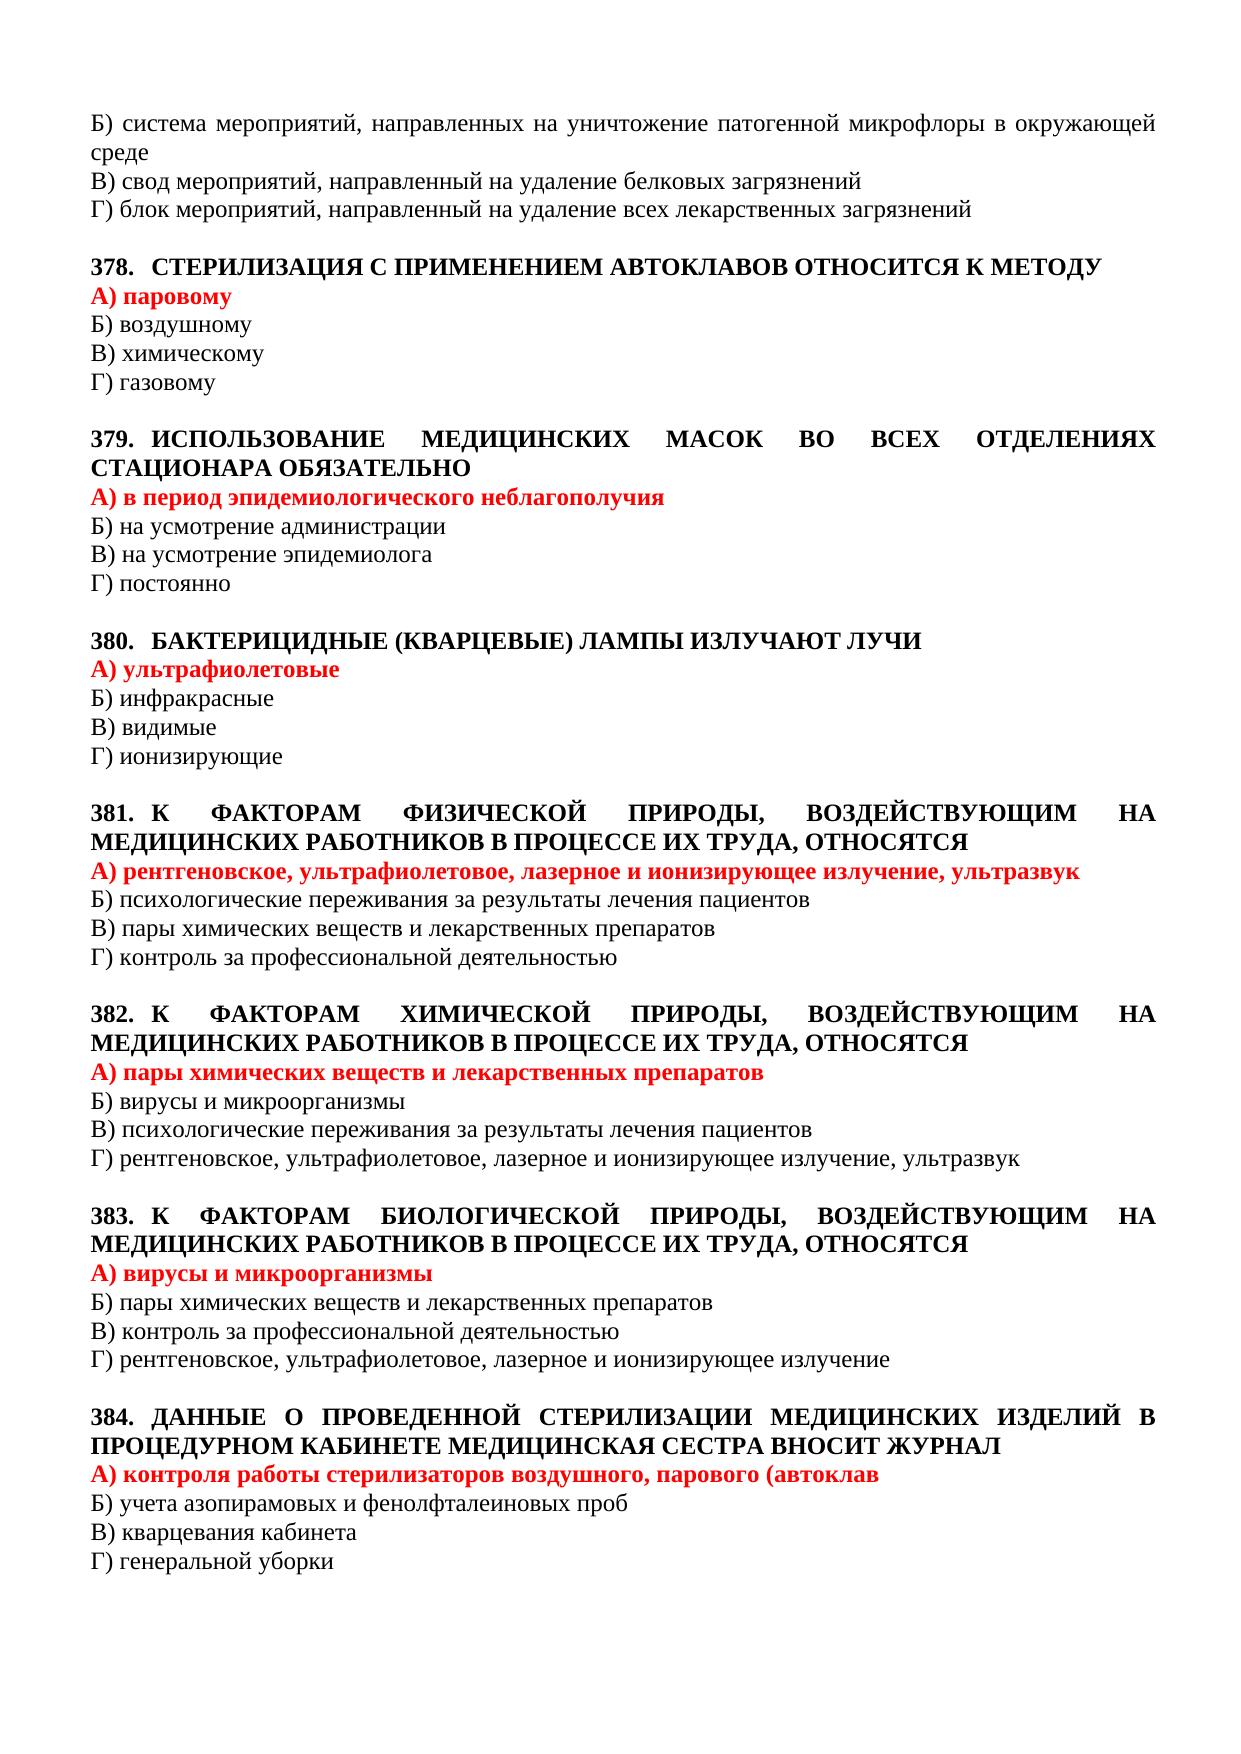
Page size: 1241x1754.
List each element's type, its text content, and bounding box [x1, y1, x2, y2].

text А) рентгеновское, ультрафиолетовое, лазерное и ионизирующее излучение, ультразвук [90, 856, 1157, 884]
text Б) пары химических веществ и лекарственных препаратов [90, 1287, 1157, 1316]
subtitle ИСПОЛЬЗОВАНИЕ МЕДИЦИНСКИХ МАСОК ВО ВСЕХ ОТДЕЛЕНИЯХ СТАЦИОНАРА ОБЯЗАТЕЛЬНО [90, 424, 1157, 482]
text Б) психологические переживания за результаты лечения пациентов [90, 884, 1157, 913]
subtitle К ФАКТОРАМ ХИМИЧЕСКОЙ ПРИРОДЫ, ВОЗДЕЙСТВУЮЩИМ НА МЕДИЦИНСКИХ РАБОТНИКОВ В ПРОЦЕССЕ ИХ ТРУДА, ОТНОСЯТСЯ [90, 999, 1157, 1057]
subtitle ДАННЫЕ О ПРОВЕДЕННОЙ СТЕРИЛИЗАЦИИ МЕДИЦИНСКИХ ИЗДЕЛИЙ В ПРОЦЕДУРНОМ КАБИНЕТЕ МЕДИЦИНСКАЯ СЕСТРА ВНОСИТ ЖУРНАЛ [90, 1402, 1157, 1459]
text А) паровому [90, 281, 1157, 309]
text В) свод мероприятий, направленный на удаление белковых загрязнений [90, 166, 1157, 194]
text Г) газовому [90, 367, 1157, 396]
text Г) блок мероприятий, направленный на удаление всех лекарственных загрязнений [90, 194, 1157, 223]
text А) вирусы и микроорганизмы [90, 1258, 1157, 1287]
text Б) вирусы и микроорганизмы [90, 1086, 1157, 1114]
text А) пары химических веществ и лекарственных препаратов [90, 1057, 1157, 1086]
text А) ультрафиолетовые [90, 654, 1157, 683]
text В) химическому [90, 338, 1157, 367]
text Г) ионизирующие [90, 741, 1157, 769]
text Б) инфракрасные [90, 683, 1157, 712]
subtitle К ФАКТОРАМ ФИЗИЧЕСКОЙ ПРИРОДЫ, ВОЗДЕЙСТВУЮЩИМ НА МЕДИЦИНСКИХ РАБОТНИКОВ В ПРОЦЕССЕ ИХ ТРУДА, ОТНОСЯТСЯ [90, 798, 1157, 856]
text Г) рентгеновское, ультрафиолетовое, лазерное и ионизирующее излучение [90, 1344, 1157, 1373]
text В) кварцевания кабинета [90, 1517, 1157, 1546]
text Б) на усмотрение администрации [90, 511, 1157, 539]
text Б) система мероприятий, направленных на уничтожение патогенной микрофлоры в окружающей среде [90, 108, 1157, 166]
subtitle БАКТЕРИЦИДНЫЕ (КВАРЦЕВЫЕ) ЛАМПЫ ИЗЛУЧАЮТ ЛУЧИ [90, 626, 1157, 654]
text А) контроля работы стерилизаторов воздушного, парового (автоклав [90, 1459, 1157, 1488]
text А) в период эпидемиологического неблагополучия [90, 482, 1157, 511]
text В) видимые [90, 712, 1157, 741]
text Б) воздушному [90, 309, 1157, 338]
text Г) постоянно [90, 568, 1157, 597]
text В) психологические переживания за результаты лечения пациентов [90, 1114, 1157, 1143]
text Г) контроль за профессиональной деятельностью [90, 942, 1157, 971]
text Г) генеральной уборки [90, 1546, 1157, 1574]
text В) пары химических веществ и лекарственных препаратов [90, 913, 1157, 942]
text Г) рентгеновское, ультрафиолетовое, лазерное и ионизирующее излучение, ультразвук [90, 1143, 1157, 1172]
subtitle К ФАКТОРАМ БИОЛОГИЧЕСКОЙ ПРИРОДЫ, ВОЗДЕЙСТВУЮЩИМ НА МЕДИЦИНСКИХ РАБОТНИКОВ В ПРОЦЕССЕ ИХ ТРУДА, ОТНОСЯТСЯ [90, 1201, 1157, 1258]
text В) контроль за профессиональной деятельностью [90, 1316, 1157, 1344]
text Б) учета азопирамовых и фенолфталеиновых проб [90, 1488, 1157, 1517]
subtitle СТЕРИЛИЗАЦИЯ С ПРИМЕНЕНИЕМ АВТОКЛАВОВ ОТНОСИТСЯ К МЕТОДУ [90, 252, 1157, 281]
text В) на усмотрение эпидемиолога [90, 539, 1157, 568]
